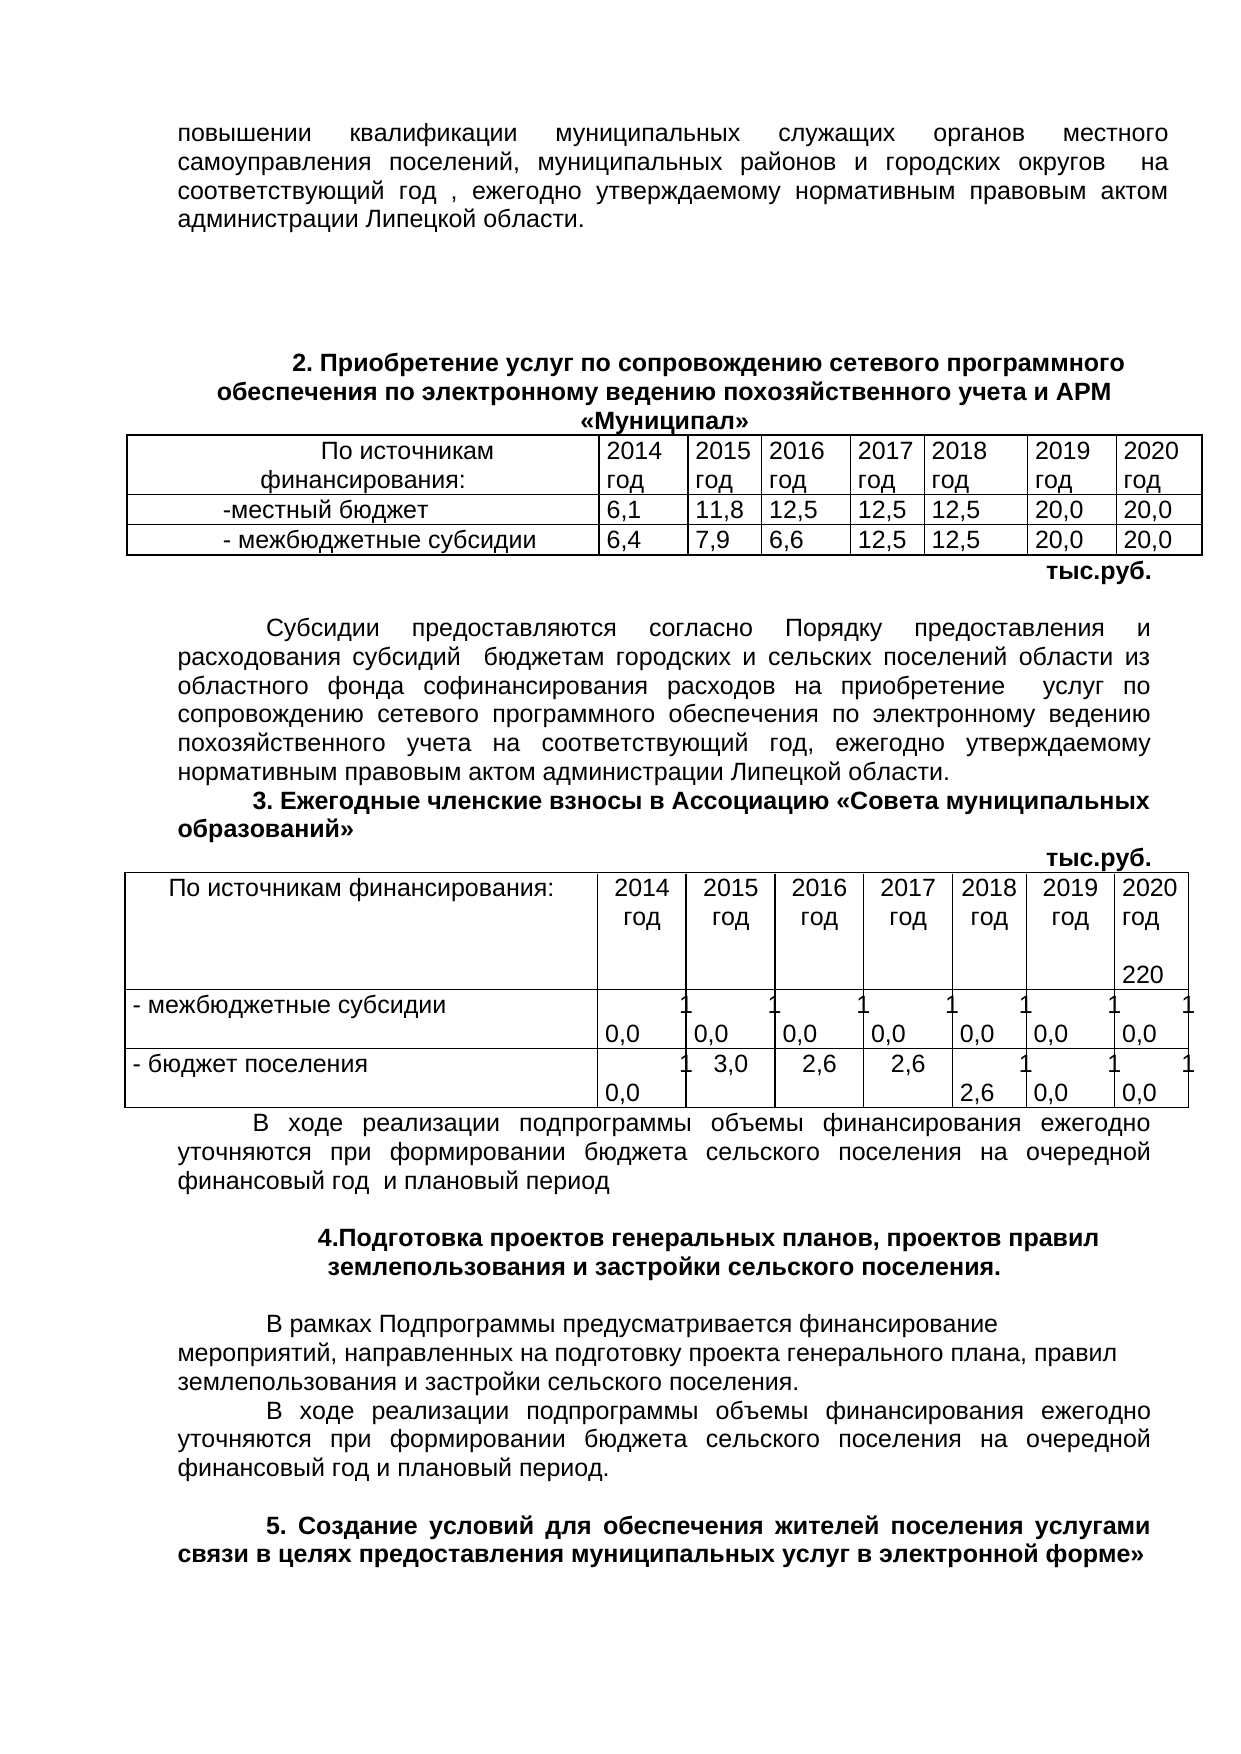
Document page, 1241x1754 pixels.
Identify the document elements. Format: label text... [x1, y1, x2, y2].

table_header По источникам финансирования: [128, 436, 598, 493]
table_cell 10,0 [864, 990, 952, 1047]
table_header 2016 год [776, 873, 863, 988]
table_cell 20,0 [1028, 525, 1116, 554]
table_cell 10,0 [598, 1049, 685, 1107]
text 4.Подготовка проектов генеральных планов, проектов правил землепользования и застройки сельского поселения. [177, 1223, 1152, 1281]
table_cell 10,0 [687, 990, 774, 1047]
table_cell 6,1 [600, 495, 687, 524]
table_cell 12,5 [851, 495, 924, 524]
table_header 2018 год [953, 873, 1026, 988]
table_header 2014 год [600, 436, 687, 493]
table_cell - бюджет поселения [126, 1049, 597, 1107]
table_header 2015 год [689, 436, 761, 493]
text Субсидии предоставляются согласно Порядку предоставления и расходования субсидий бюджетам городских и сельских поселений области из областного фонда софинансирования расходов на приобретение услуг по сопровождению сетевого программного обеспечения по электронному ведению похозяйственного учета на соответствующий год, ежегодно утверждаемому нормативным правовым актом администрации Липецкой области. [177, 613, 1152, 786]
table_cell -местный бюджет [128, 495, 598, 524]
table_cell 2,6 [864, 1049, 952, 1107]
table_header 2015 год [687, 873, 775, 988]
table_cell 3,0 [687, 1049, 774, 1107]
table_header 2019 год [1027, 873, 1114, 988]
text В ходе реализации подпрограммы объемы финансирования ежегодно уточняются при формировании бюджета сельского поселения на очередной финансовый год и плановый период. [177, 1396, 1152, 1482]
table_header 2019 год [1028, 436, 1116, 493]
table_cell 12,5 [925, 495, 1027, 524]
table_cell 11,8 [689, 495, 761, 524]
table_cell 2,6 [776, 1049, 863, 1107]
table_cell 7,9 [689, 525, 761, 554]
table_cell - межбюджетные субсидии [128, 525, 598, 554]
table_cell 6,6 [762, 525, 850, 554]
table_header 2018 год [925, 436, 1027, 493]
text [177, 118, 1169, 233]
table_cell 20,0 [1117, 525, 1201, 554]
table_cell 12,5 [762, 495, 850, 524]
text В рамках Подпрограммы предусматривается финансирование мероприятий, направленных на подготовку проекта генерального плана, правил землепользования и застройки сельского поселения. [177, 1309, 1152, 1396]
table_cell 10,0 [598, 990, 685, 1047]
text тыс.руб. [177, 843, 1152, 872]
table_header 2017 год [851, 436, 924, 493]
table_cell 10,0 [1115, 990, 1188, 1047]
table_cell 12,5 [925, 525, 1027, 554]
table_cell 10,0 [953, 990, 1026, 1047]
table_header 2017 год [864, 873, 952, 988]
text В ходе реализации подпрограммы объемы финансирования ежегодно уточняются при формировании бюджета сельского поселения на очередной финансовый год и плановый период [177, 1108, 1152, 1194]
table_cell 20,0 [1117, 495, 1201, 524]
text 3. Ежегодные членские взносы в Ассоциацию «Совета муниципальных образований» [177, 786, 1152, 843]
table_header По источникам финансирования: [126, 873, 597, 988]
table_cell 6,4 [600, 525, 687, 554]
text 2. Приобретение услуг по сопровождению сетевого программного обеспечения по электронному ведению похозяйственного учета и АРМ «Муниципал» [177, 348, 1152, 434]
text тыс.руб. [177, 556, 1152, 584]
table_header 2014 год [598, 873, 686, 988]
table_cell 10,0 [1027, 990, 1114, 1047]
table_cell - межбюджетные субсидии [126, 990, 597, 1047]
table_cell 12,6 [953, 1049, 1026, 1107]
table_header 2020 год 220 [1115, 873, 1188, 988]
table_cell 20,0 [1028, 495, 1116, 524]
table_cell 10,0 [776, 990, 863, 1047]
table_header 2016 год [762, 436, 850, 493]
table_header 2020 год [1117, 436, 1201, 493]
table_cell 10,0 [1027, 1049, 1114, 1107]
table_cell 10,0 [1115, 1049, 1188, 1107]
table_cell 12,5 [851, 525, 924, 554]
text 5. Создание условий для обеспечения жителей поселения услугами связи в целях предоставления муниципальных услуг в электронной форме» [177, 1511, 1152, 1568]
